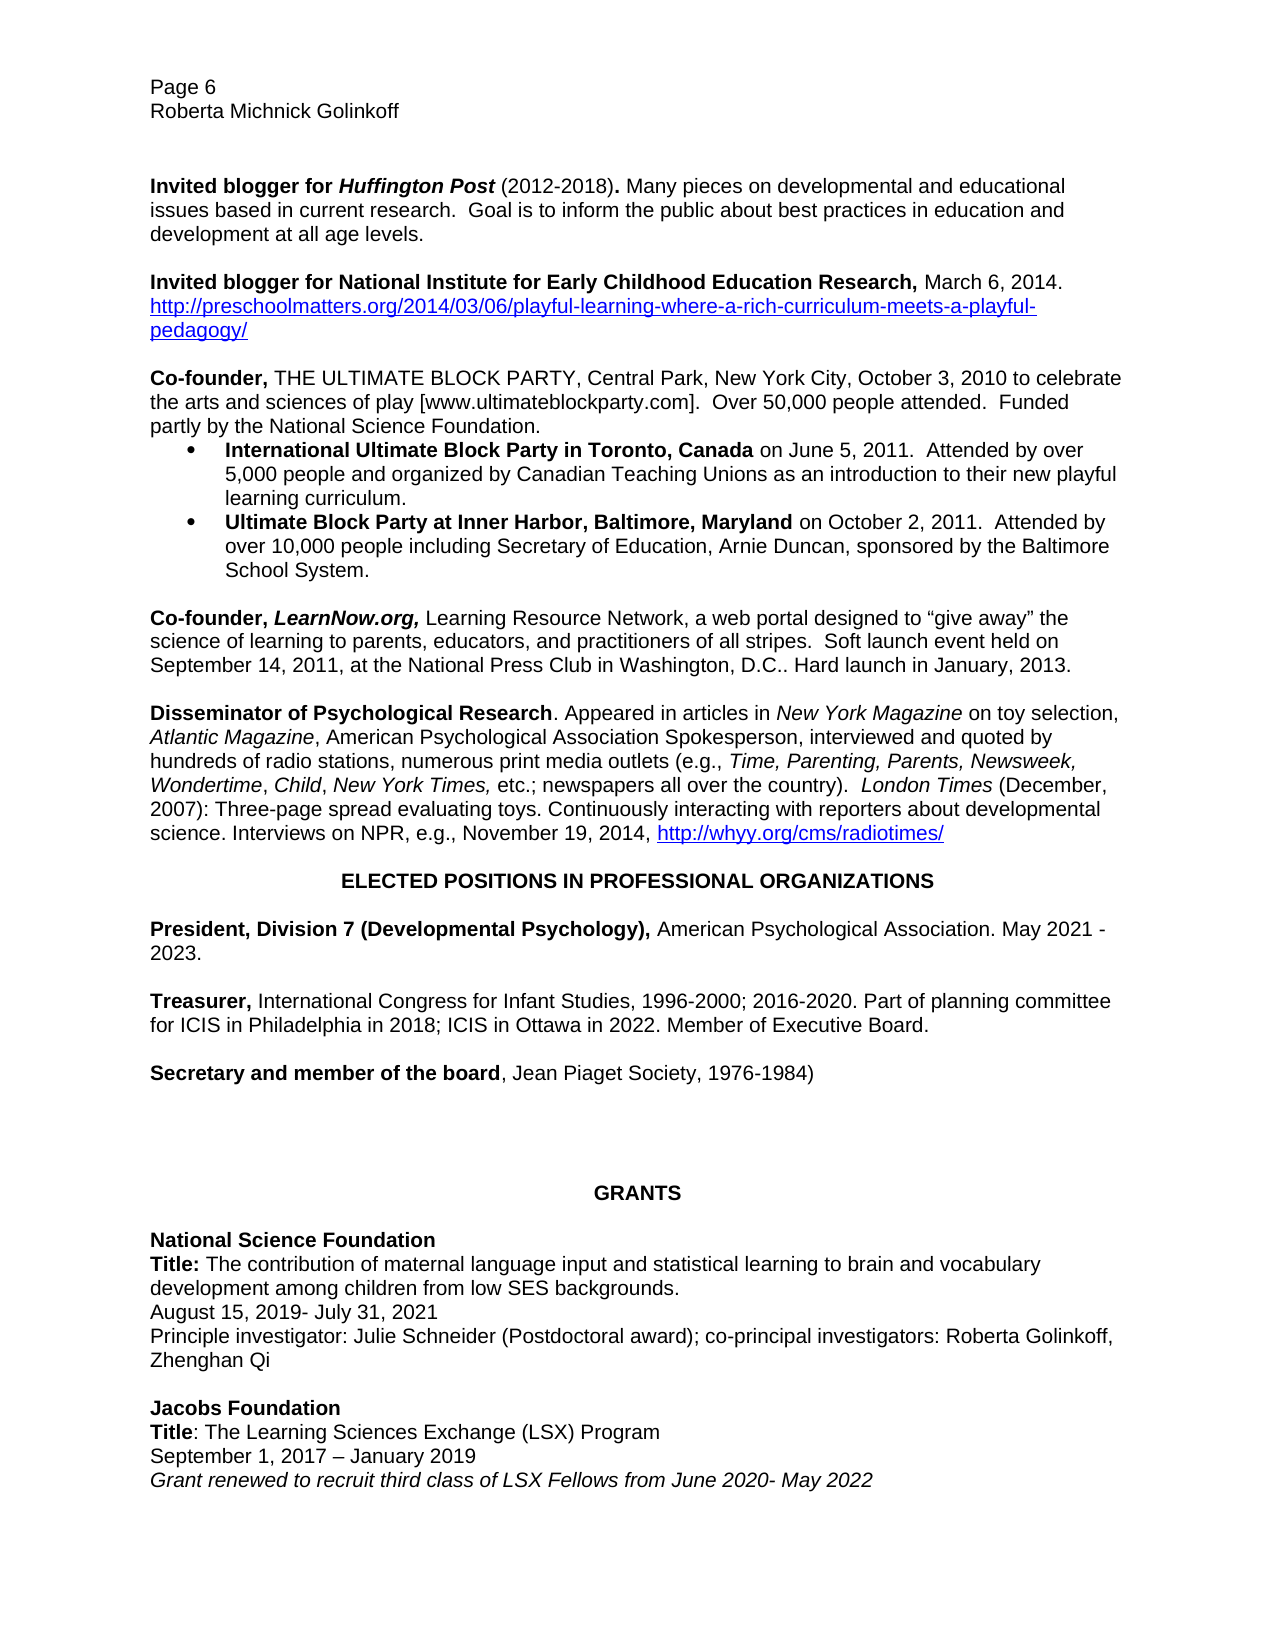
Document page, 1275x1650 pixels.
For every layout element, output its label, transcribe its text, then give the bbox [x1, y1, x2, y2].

text Jacobs Foundation [150, 1396, 1125, 1420]
list International Ultimate Block Party in Toronto, Canada on June 5, 2011. Attended by over 5,000 people and organized by Canadian Teaching Unions as an introduction to their new playful learning curriculum. [187, 437, 1125, 509]
text Disseminator of Psychological Research. Appeared in articles in New York Magazine on toy selection, Atlantic Magazine, American Psychological Association Spokesperson, interviewed and quoted by hundreds of radio stations, numerous print media outlets (e.g., Time, Parenting, Parents, Newsweek, Wondertime, Child, New York Times, etc.; newspapers all over the country). London Times (December, 2007): Three-page spread evaluating toys. Continuously interacting with reporters about developmental science. Interviews on NPR, e.g., November 19, 2014, http://whyy.org/cms/radiotimes/ [150, 701, 1125, 845]
text Invited blogger for National Institute for Early Childhood Education Research, March 6, 2014. [150, 270, 1125, 294]
text http://preschoolmatters.org/2014/03/06/playful-learning-where-a-rich-curriculum-meets-a-playful-pedagogy/ [150, 294, 1125, 342]
text President, Division 7 (Developmental Psychology), American Psychological Association. May 2021 - 2023. [150, 917, 1125, 965]
text Secretary and member of the board, Jean Piaget Society, 1976-1984) [150, 1061, 1125, 1084]
list Ultimate Block Party at Inner Harbor, Baltimore, Maryland on October 2, 2011. Attended by over 10,000 people including Secretary of Education, Arnie Duncan, sponsored by the Baltimore School System. [187, 509, 1125, 581]
text Title: The contribution of maternal language input and statistical learning to brain and vocabulary development among children from low SES backgrounds. [150, 1252, 1125, 1300]
text September 1, 2017 – January 2019 [150, 1444, 1125, 1468]
text Title: The Learning Sciences Exchange (LSX) Program [150, 1420, 1125, 1444]
text Treasurer, International Congress for Infant Studies, 1996-2000; 2016-2020. Part of planning committee for ICIS in Philadelphia in 2018; ICIS in Ottawa in 2022. Member of Executive Board. [150, 989, 1125, 1037]
text GRANTS [150, 1180, 1125, 1204]
text Principle investigator: Julie Schneider (Postdoctoral award); co-principal investigators: Roberta Golinkoff, Zhenghan Qi [150, 1324, 1125, 1372]
text National Science Foundation [150, 1228, 1125, 1252]
text August 15, 2019- July 31, 2021 [150, 1300, 1125, 1324]
text Co-founder, LearnNow.org, Learning Resource Network, a web portal designed to “give away” the science of learning to parents, educators, and practitioners of all stripes. Soft launch event held on September 14, 2011, at the National Press Club in Washington, D.C.. Hard launch in January, 2013. [150, 605, 1125, 677]
text Grant renewed to recruit third class of LSX Fellows from June 2020- May 2022 [150, 1468, 1125, 1492]
text Invited blogger for Huffington Post (2012-2018). Many pieces on developmental and educational issues based in current research. Goal is to inform the public about best practices in education and development at all age levels. [150, 174, 1125, 246]
text ELECTED POSITIONS IN PROFESSIONAL ORGANIZATIONS [150, 869, 1125, 893]
text Co-founder, THE ULTIMATE BLOCK PARTY, Central Park, New York City, October 3, 2010 to celebrate the arts and sciences of play [www.ultimateblockparty.com]. Over 50,000 people attended. Funded partly by the National Science Foundation. [150, 366, 1125, 437]
